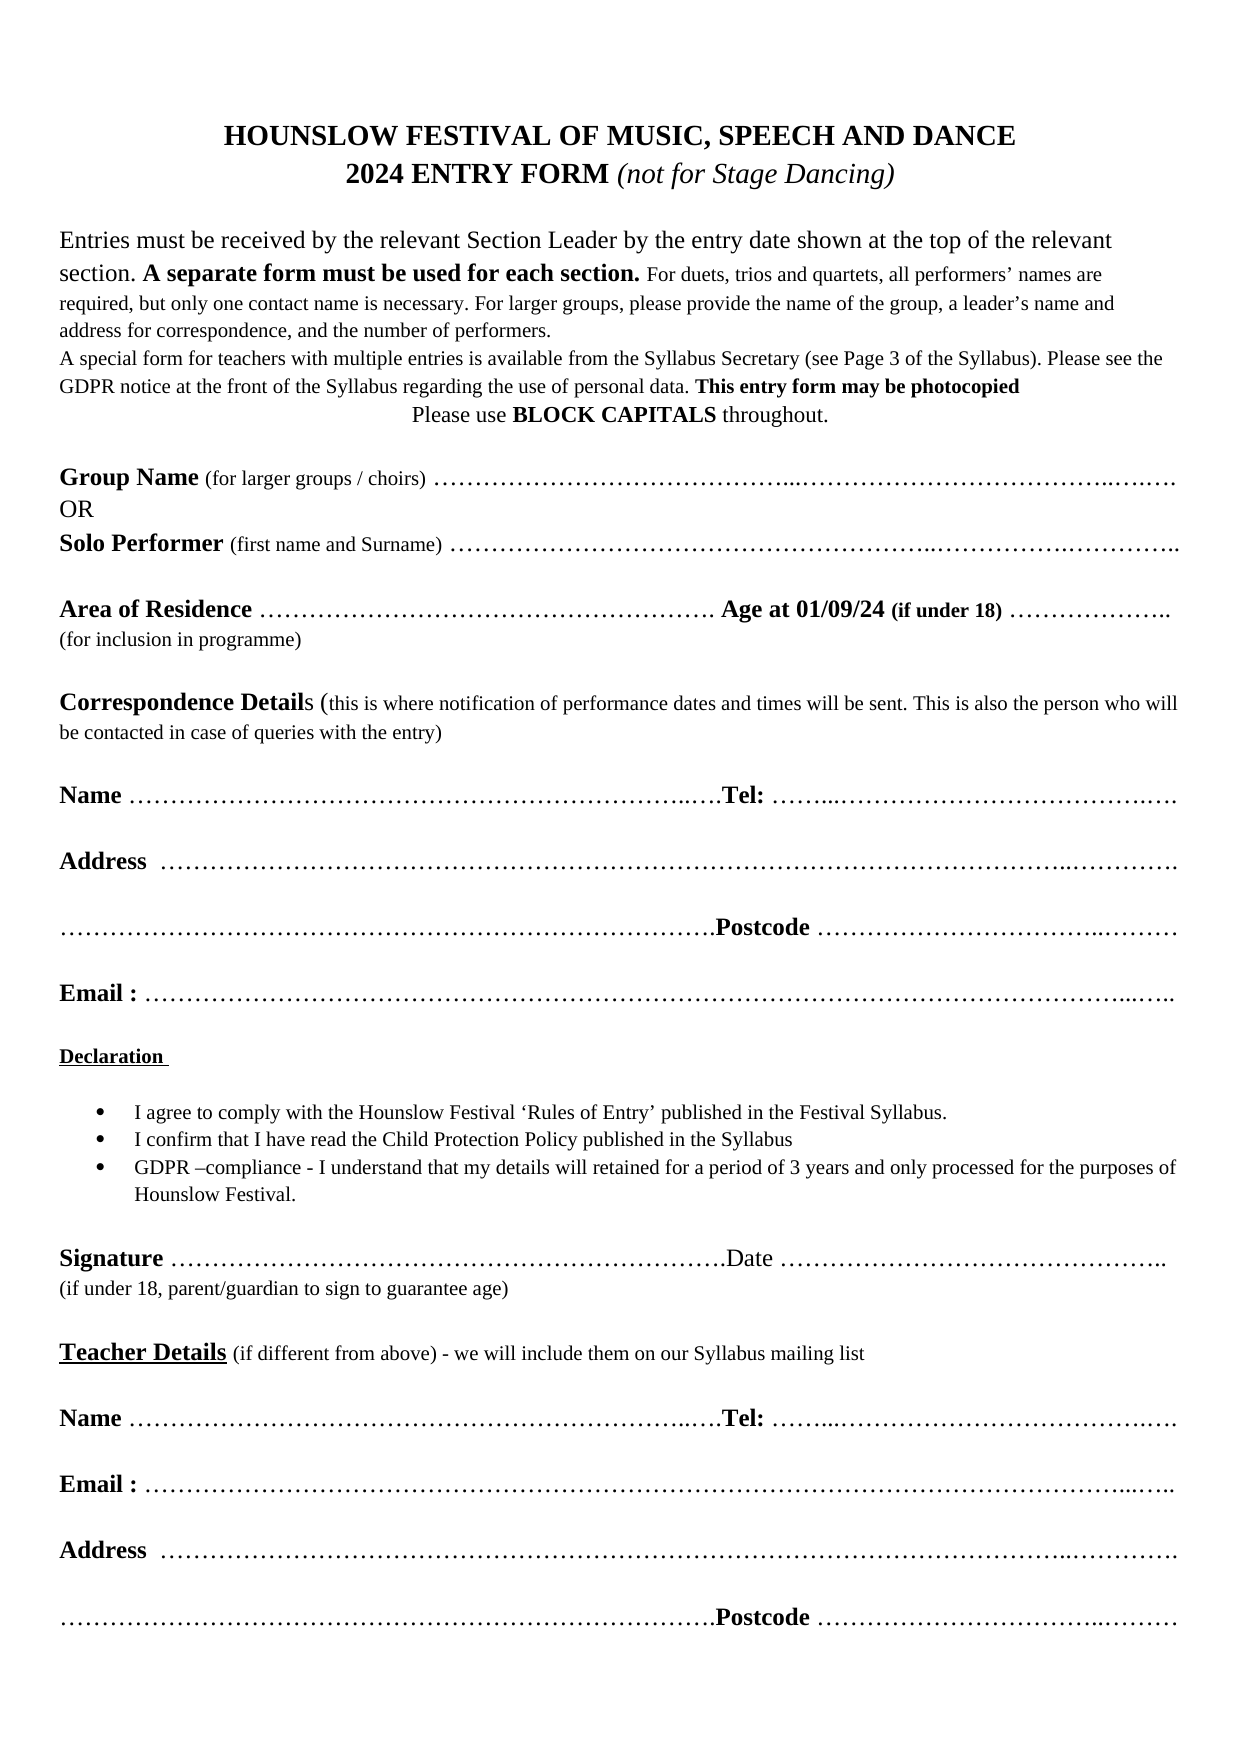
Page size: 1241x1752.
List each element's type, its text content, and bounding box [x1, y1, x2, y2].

text Group Name (for larger groups / choirs) ……………………………………...………………………………..….…. [59, 462, 1181, 490]
text A special form for teachers with multiple entries is available from the Syllabus Secretary (see Page 3 of the Syllabus). Please see the GDPR notice at the front of the Syllabus regarding the use of personal data. This entry form may be photocopied [59, 346, 1181, 398]
text Entries must be received by the relevant Section Leader by the entry date shown at the top of the relevant section. A separate form must be used for each section. For duets, trios and quartets, all performers’ names are required, but only one contact name is necessary. For larger groups, please provide the name of the group, a leader’s name and address for correspondence, and the number of performers. [59, 225, 1181, 342]
text OR [59, 494, 1181, 523]
text 2024 ENTRY FORM (not for Stage Dancing) [59, 157, 1181, 190]
text Address ………………………………………………………………………………………………..…………. [59, 1536, 1181, 1564]
text Email : ………………………………………………………………………………………………………...….. [59, 1469, 1181, 1498]
list I confirm that I have read the Child Protection Policy published in the Syllabus [97, 1127, 1181, 1151]
text Signature ………………………………………………………….Date ……………………………………….. [59, 1243, 1181, 1272]
text Email : ………………………………………………………………………………………………………...….. [59, 978, 1181, 1007]
text Address ………………………………………………………………………………………………..…………. [59, 846, 1181, 875]
list I agree to comply with the Hounslow Festival ‘Rules of Entry’ published in the Festival Syllabus. [97, 1099, 1181, 1124]
text …………………………………………………………………….Postcode ……………………………..……… [59, 1602, 1181, 1630]
text Correspondence Details (this is where notification of performance dates and times will be sent. This is also the person who will be contacted in case of queries with the entry) [59, 687, 1181, 744]
text Please use BLOCK CAPITALS throughout. [59, 401, 1181, 427]
text Declaration [59, 1044, 1181, 1068]
text Area of Residence ………………………………………………. Age at 01/09/24 (if under 18) ……………….. [59, 594, 1181, 622]
text (for inclusion in programme) [59, 627, 1181, 651]
text Name …………………………………………………………..….Tel: ……...……………………………….…. [59, 1403, 1181, 1432]
list GDPR –compliance - I understand that my details will retained for a period of 3 years and only processed for the purposes of Hounslow Festival. [97, 1155, 1181, 1206]
text Solo Performer (first name and Surname) …………………………………………………..…………….………….. [59, 528, 1181, 556]
text HOUNSLOW FESTIVAL OF MUSIC, SPEECH AND DANCE [59, 118, 1181, 152]
text Name …………………………………………………………..….Tel: ……...……………………………….…. [59, 780, 1181, 809]
text (if under 18, parent/guardian to sign to guarantee age) [59, 1276, 1181, 1300]
text Teacher Details (if different from above) - we will include them on our Syllabus mailing list [59, 1337, 1181, 1366]
text …………………………………………………………………….Postcode ……………………………..……… [59, 912, 1181, 941]
